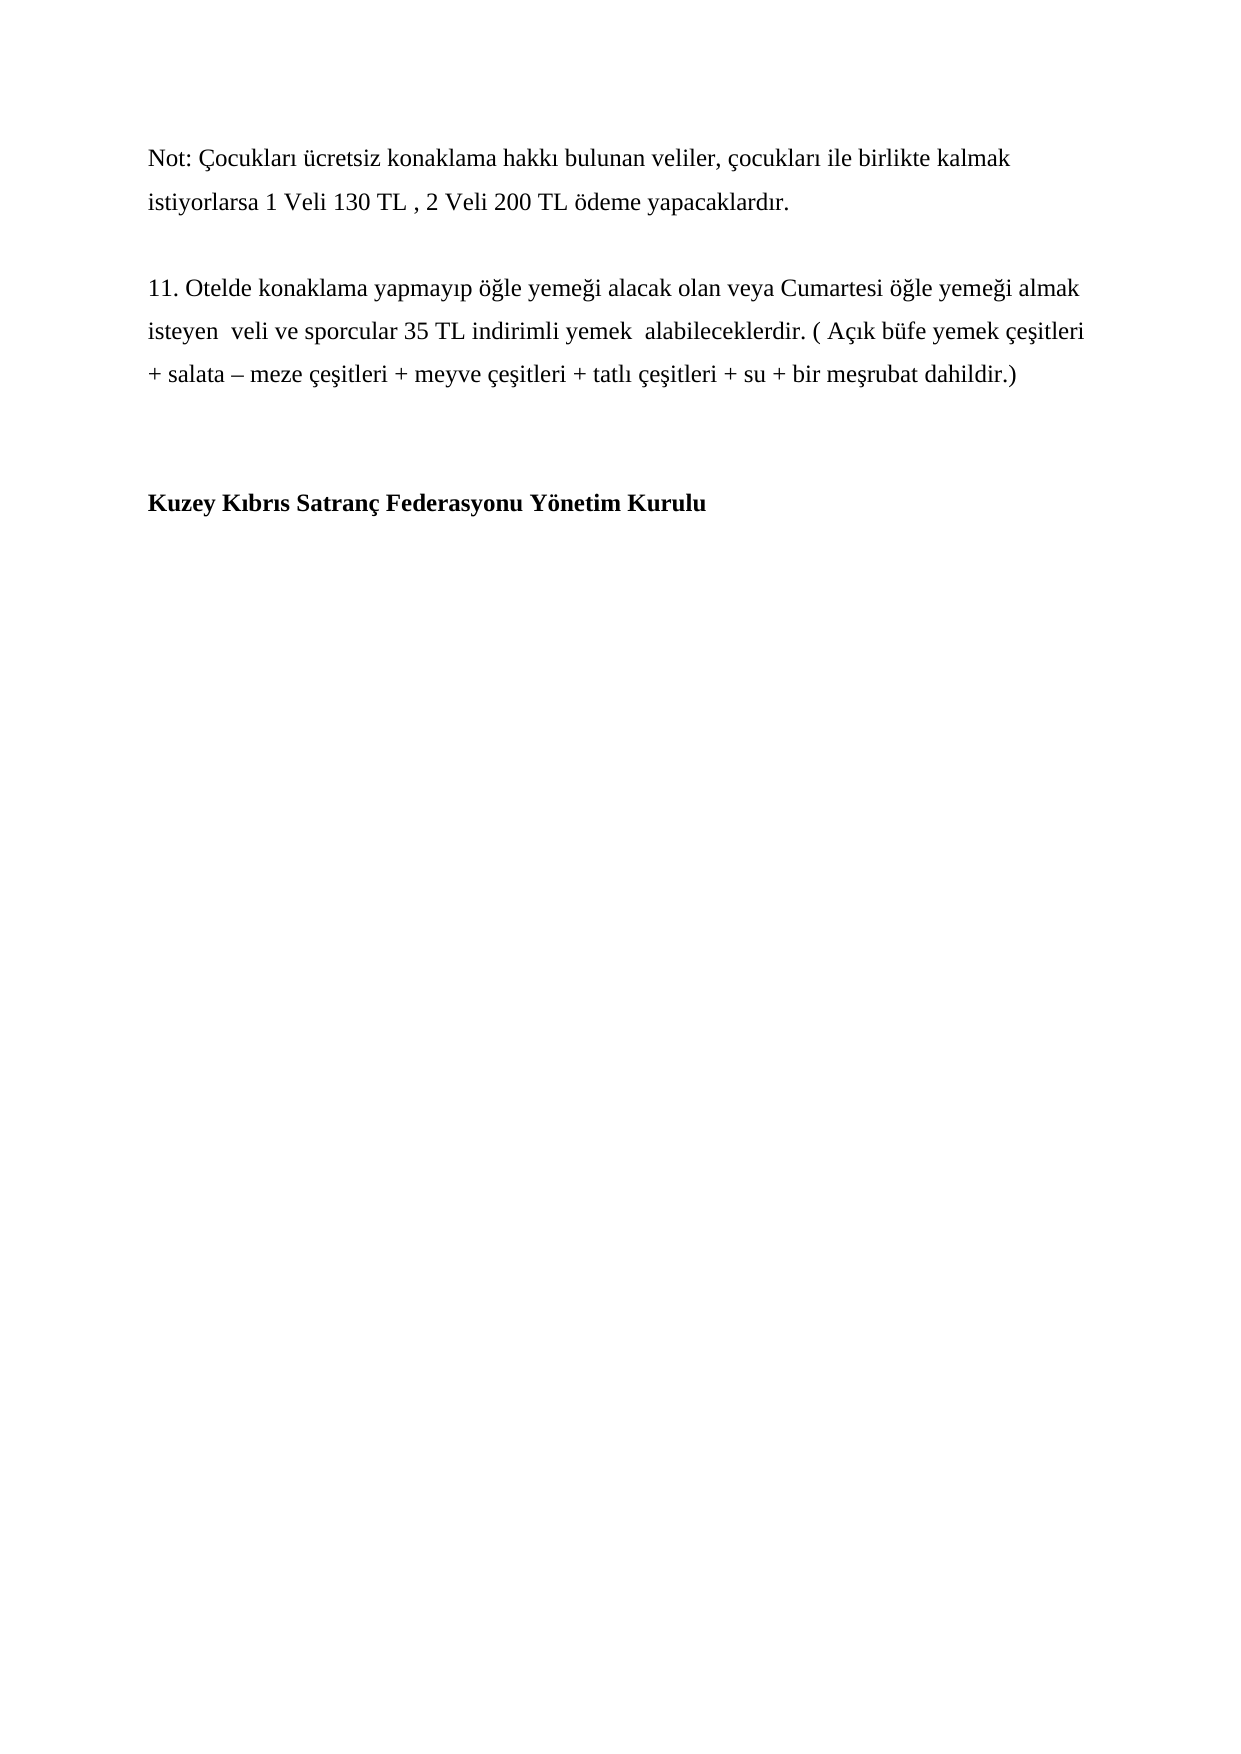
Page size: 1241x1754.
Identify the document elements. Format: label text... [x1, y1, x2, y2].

text Kuzey Kıbrıs Satranç Federasyonu Yönetim Kurulu [148, 488, 1092, 517]
text 11. Otelde konaklama yapmayıp öğle yemeği alacak olan veya Cumartesi öğle yemeği almak isteyen veli ve sporcular 35 TL indirimli yemek alabileceklerdir. ( Açık büfe yemek çeşitleri + salata – meze çeşitleri + meyve çeşitleri + tatlı çeşitleri + su + bir meşrubat dahildir.) [148, 273, 1092, 388]
text Not: Çocukları ücretsiz konaklama hakkı bulunan veliler, çocukları ile birlikte kalmak istiyorlarsa 1 Veli 130 TL , 2 Veli 200 TL ödeme yapacaklardır. [148, 143, 1092, 215]
